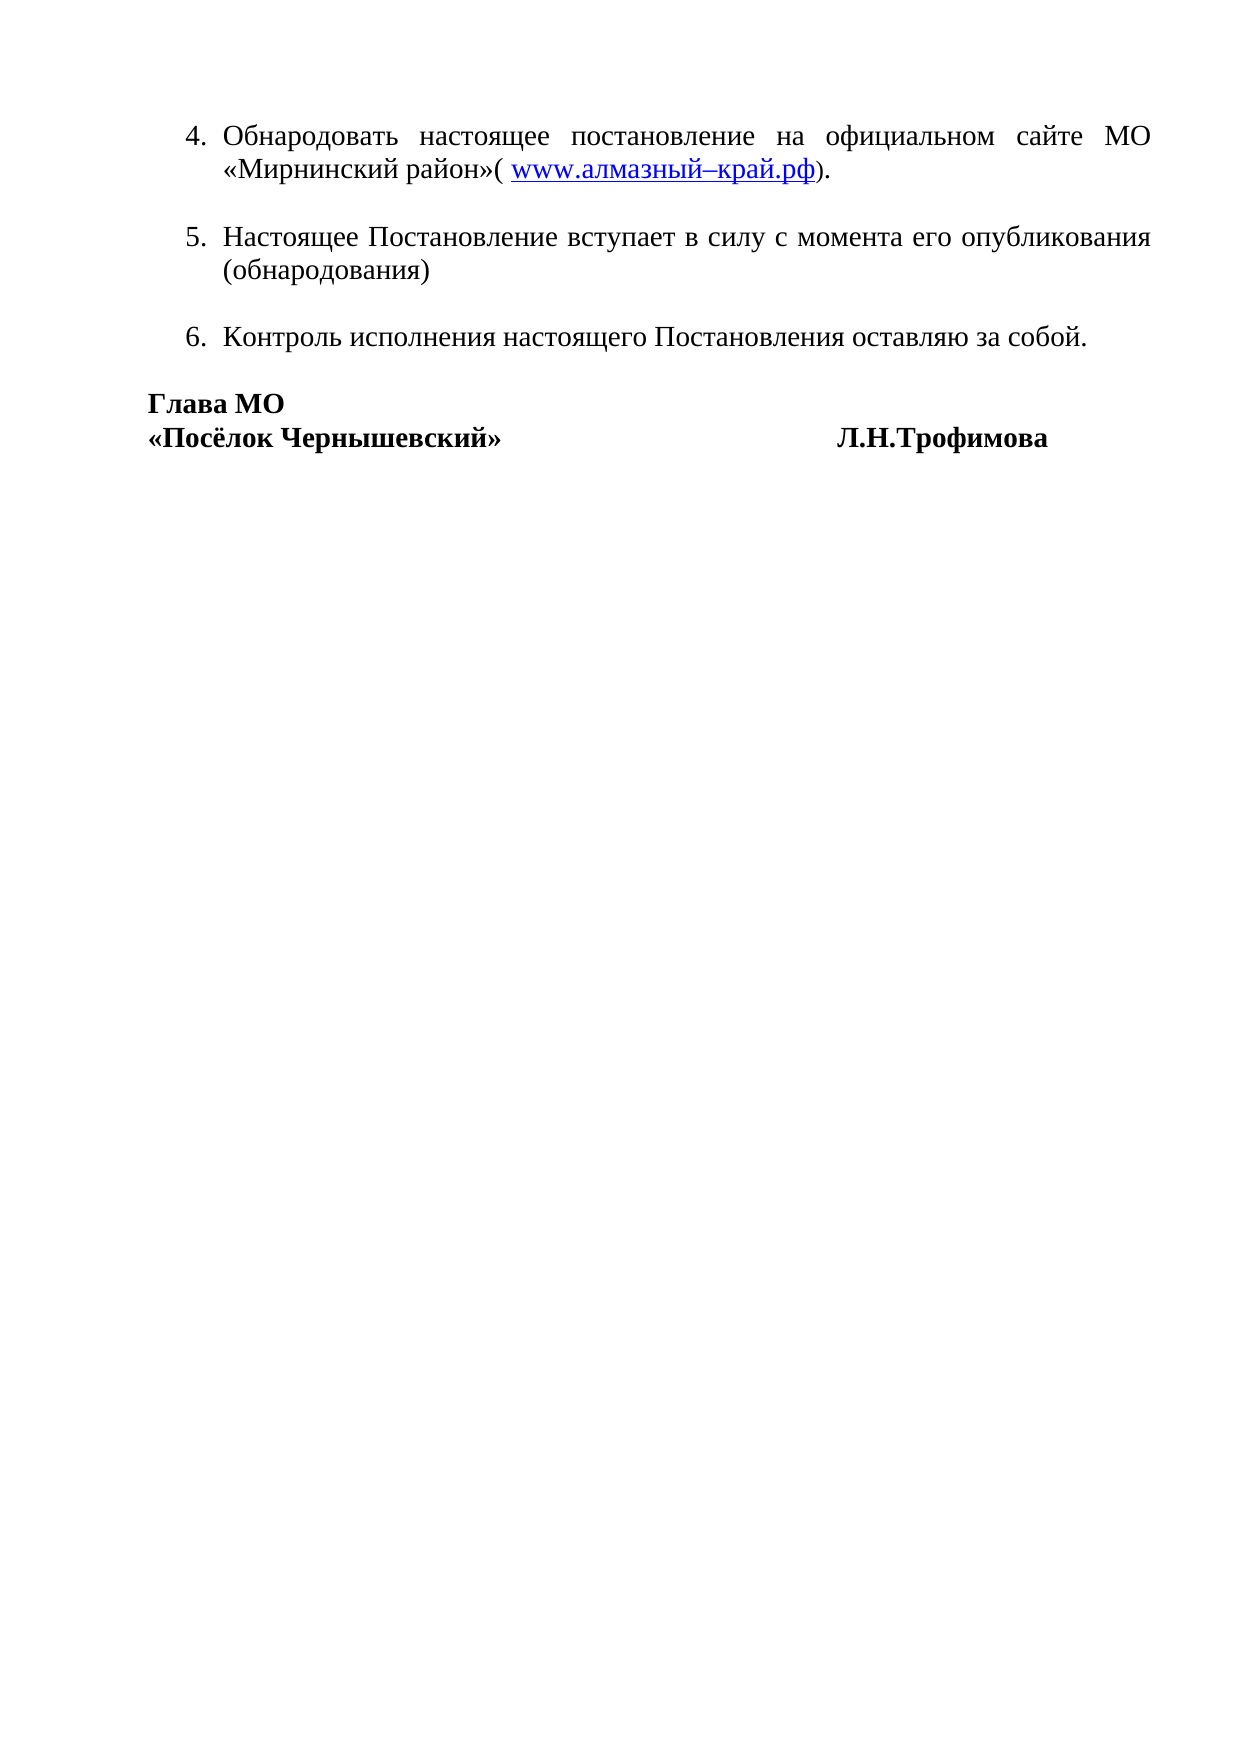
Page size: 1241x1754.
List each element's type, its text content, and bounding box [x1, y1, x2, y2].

list Обнародовать настоящее постановление на официальном сайте МО «Мирнинский район»( www.алмазный–край.рф). [185, 118, 1152, 185]
list Контроль исполнения настоящего Постановления оставляю за собой. [185, 319, 1152, 353]
list Настоящее Постановление вступает в силу с момента его опубликования (обнародования) [185, 219, 1152, 286]
text «Посёлок Чернышевский» Л.Н.Трофимова [148, 420, 1152, 453]
text Глава МО [148, 386, 1152, 420]
